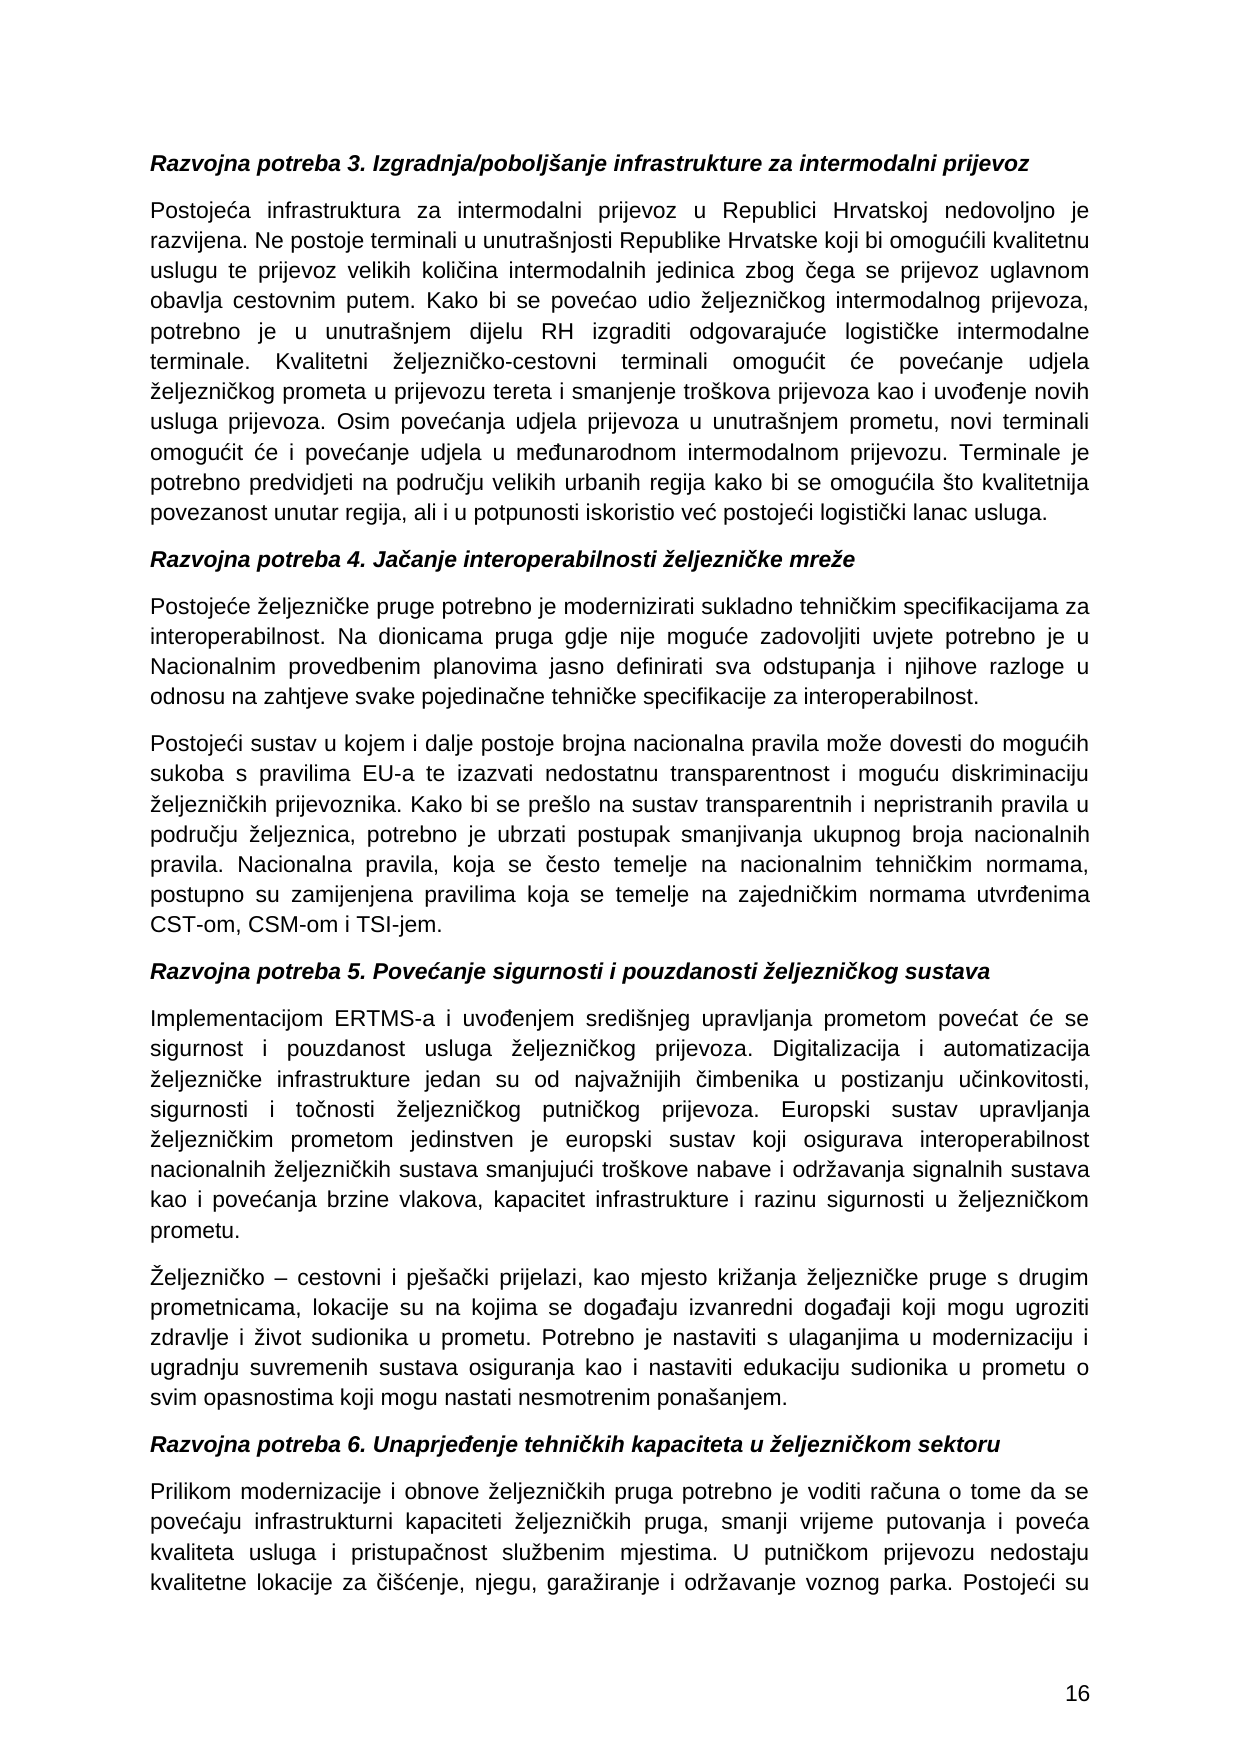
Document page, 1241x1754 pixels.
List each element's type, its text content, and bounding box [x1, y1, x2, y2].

text Implementacijom ERTMS-a i uvođenjem središnjeg upravljanja prometom povećat će se sigurnost i pouzdanost usluga željezničkog prijevoza. Digitalizacija i automatizacija željezničke infrastrukture jedan su od najvažnijih čimbenika u postizanju učinkovitosti, sigurnosti i točnosti željezničkog putničkog prijevoza. Europski sustav upravljanja željezničkim prometom jedinstven je europski sustav koji osigurava interoperabilnost nacionalnih željezničkih sustava smanjujući troškove nabave i održavanja signalnih sustava kao i povećanja brzine vlakova, kapacitet infrastrukture i razinu sigurnosti u željezničkom prometu. [150, 1005, 1090, 1243]
text Postojeća infrastruktura za intermodalni prijevoz u Republici Hrvatskoj nedovoljno je razvijena. Ne postoje terminali u unutrašnjosti Republike Hrvatske koji bi omogućili kvalitetnu uslugu te prijevoz velikih količina intermodalnih jedinica zbog čega se prijevoz uglavnom obavlja cestovnim putem. Kako bi se povećao udio željezničkog intermodalnog prijevoza, potrebno je u unutrašnjem dijelu RH izgraditi odgovarajuće logističke intermodalne terminale. Kvalitetni željezničko-cestovni terminali omogućit će povećanje udjela željezničkog prometa u prijevozu tereta i smanjenje troškova prijevoza kao i uvođenje novih usluga prijevoza. Osim povećanja udjela prijevoza u unutrašnjem prometu, novi terminali omogućit će i povećanje udjela u međunarodnom intermodalnom prijevozu. Terminale je potrebno predvidjeti na području velikih urbanih regija kako bi se omogućila što kvalitetnija povezanost unutar regija, ali i u potpunosti iskoristio već postojeći logistički lanac usluga. [150, 197, 1090, 525]
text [150, 1478, 1090, 1595]
text Razvojna potreba 3. Izgradnja/poboljšanje infrastrukture za intermodalni prijevoz [150, 150, 1090, 176]
text Razvojna potreba 5. Povećanje sigurnosti i pouzdanosti željezničkog sustava [150, 958, 1090, 985]
text Razvojna potreba 6. Unaprjeđenje tehničkih kapaciteta u željezničkom sektoru [150, 1431, 1090, 1458]
text Razvojna potreba 4. Jačanje interoperabilnosti željezničke mreže [150, 546, 1090, 572]
text Željezničko – cestovni i pješački prijelazi, kao mjesto križanja željezničke pruge s drugim prometnicama, lokacije su na kojima se događaju izvanredni događaji koji mogu ugroziti zdravlje i život sudionika u prometu. Potrebno je nastaviti s ulaganjima u modernizaciju i ugradnju suvremenih sustava osiguranja kao i nastaviti edukaciju sudionika u prometu o svim opasnostima koji mogu nastati nesmotrenim ponašanjem. [150, 1263, 1090, 1411]
text Postojeći sustav u kojem i dalje postoje brojna nacionalna pravila može dovesti do mogućih sukoba s pravilima EU-a te izazvati nedostatnu transparentnost i moguću diskriminaciju željezničkih prijevoznika. Kako bi se prešlo na sustav transparentnih i nepristranih pravila u području željeznica, potrebno je ubrzati postupak smanjivanja ukupnog broja nacionalnih pravila. Nacionalna pravila, koja se često temelje na nacionalnim tehničkim normama, postupno su zamijenjena pravilima koja se temelje na zajedničkim normama utvrđenima CST-om, CSM-om i TSI-jem. [150, 730, 1090, 938]
text Postojeće željezničke pruge potrebno je modernizirati sukladno tehničkim specifikacijama za interoperabilnost. Na dionicama pruga gdje nije moguće zadovoljiti uvjete potrebno je u Nacionalnim provedbenim planovima jasno definirati sva odstupanja i njihove razloge u odnosu na zahtjeve svake pojedinačne tehničke specifikacije za interoperabilnost. [150, 593, 1090, 710]
